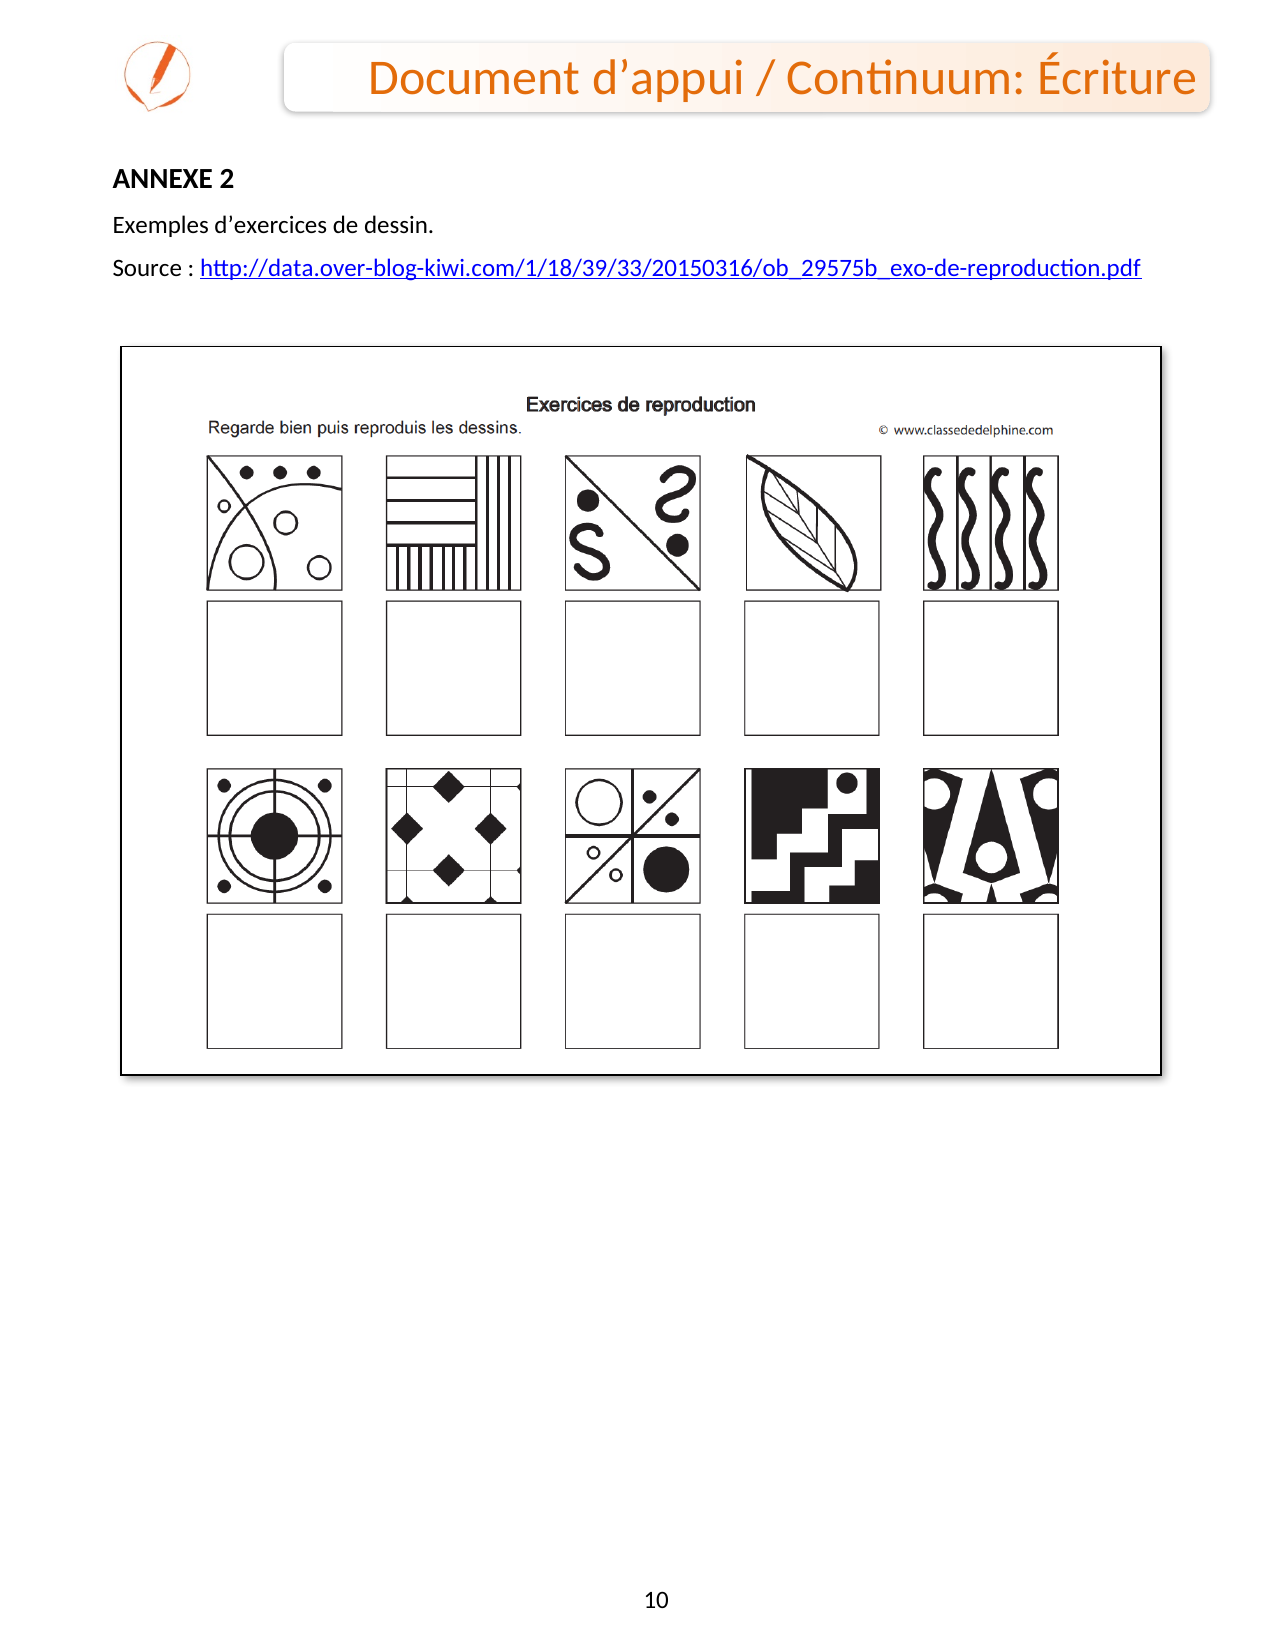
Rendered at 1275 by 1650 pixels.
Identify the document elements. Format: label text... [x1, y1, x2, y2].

text ANNEXE 2 [112, 161, 1200, 196]
picture [122, 347, 1160, 1074]
text Exemples d’exercices de dessin. [112, 209, 1200, 239]
text Source : http://data.over-blog-kiwi.com/1/18/39/33/20150316/ob_29575b_exo-de-reproduction.pdf [112, 252, 1200, 282]
picture [115, 35, 198, 118]
